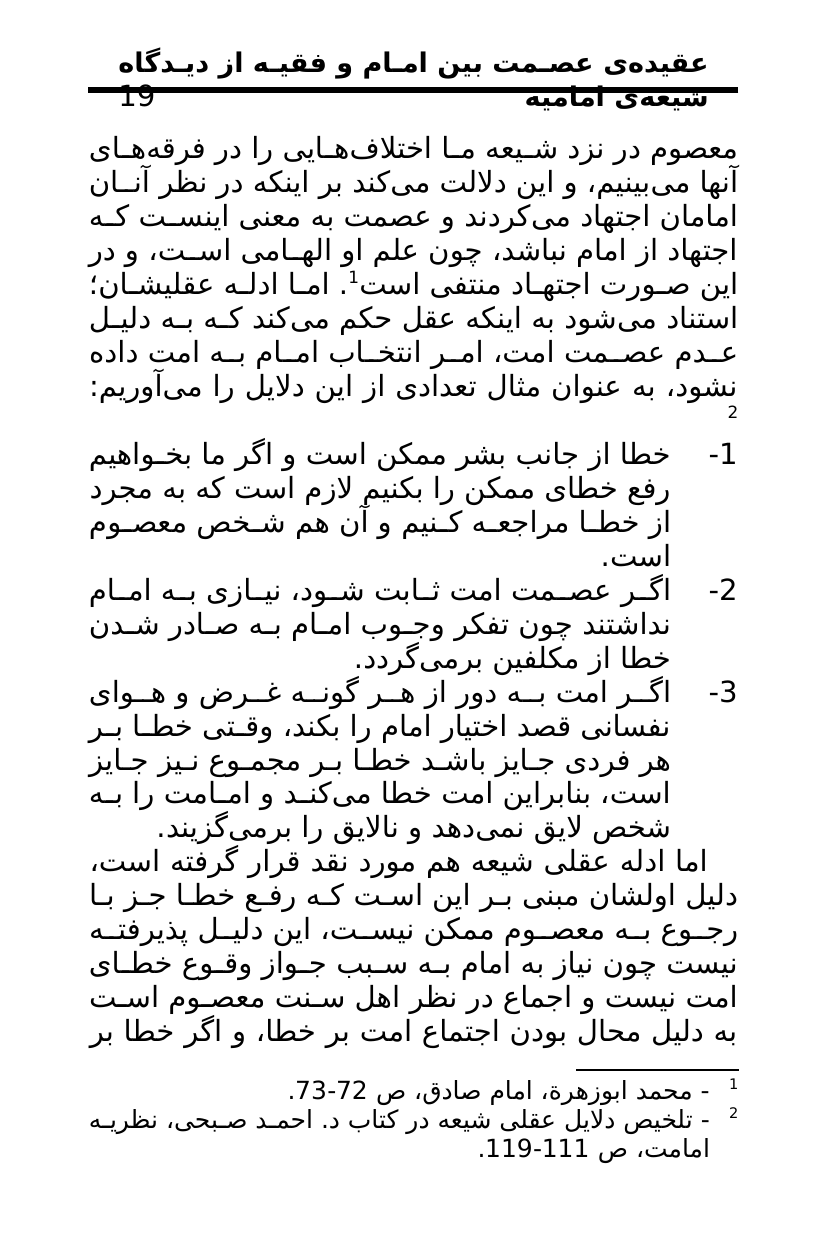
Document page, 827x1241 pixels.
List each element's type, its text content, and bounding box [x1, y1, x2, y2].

list خطا از جانب بشر ممکن است و اگر ما بخواهیم رفع خطای ممکن را بکنیم لازم است که به مجرد از خطا مراجعه کنیم و آن هم شخص معصوم است. [89, 437, 708, 573]
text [89, 845, 738, 1048]
list اگر عصمت امت ثابت شود، نیازی به امام نداشتند چون تفکر وجوب امام به صادر شدن خطا از مکلفین برمی‌گردد. [89, 573, 708, 675]
list اگر امت به دور از هر گونه غرض و هوای نفسانی قصد اختیار امام را بکند، وقتی خطا بر هر فردی جایز باشد خطا بر مجموع نیز جایز است، بنابراین امت خطا می‌کند و امامت را به شخص لایق نمی‌دهد و نالایق را برمی‌گزیند. [89, 675, 708, 845]
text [89, 132, 738, 437]
